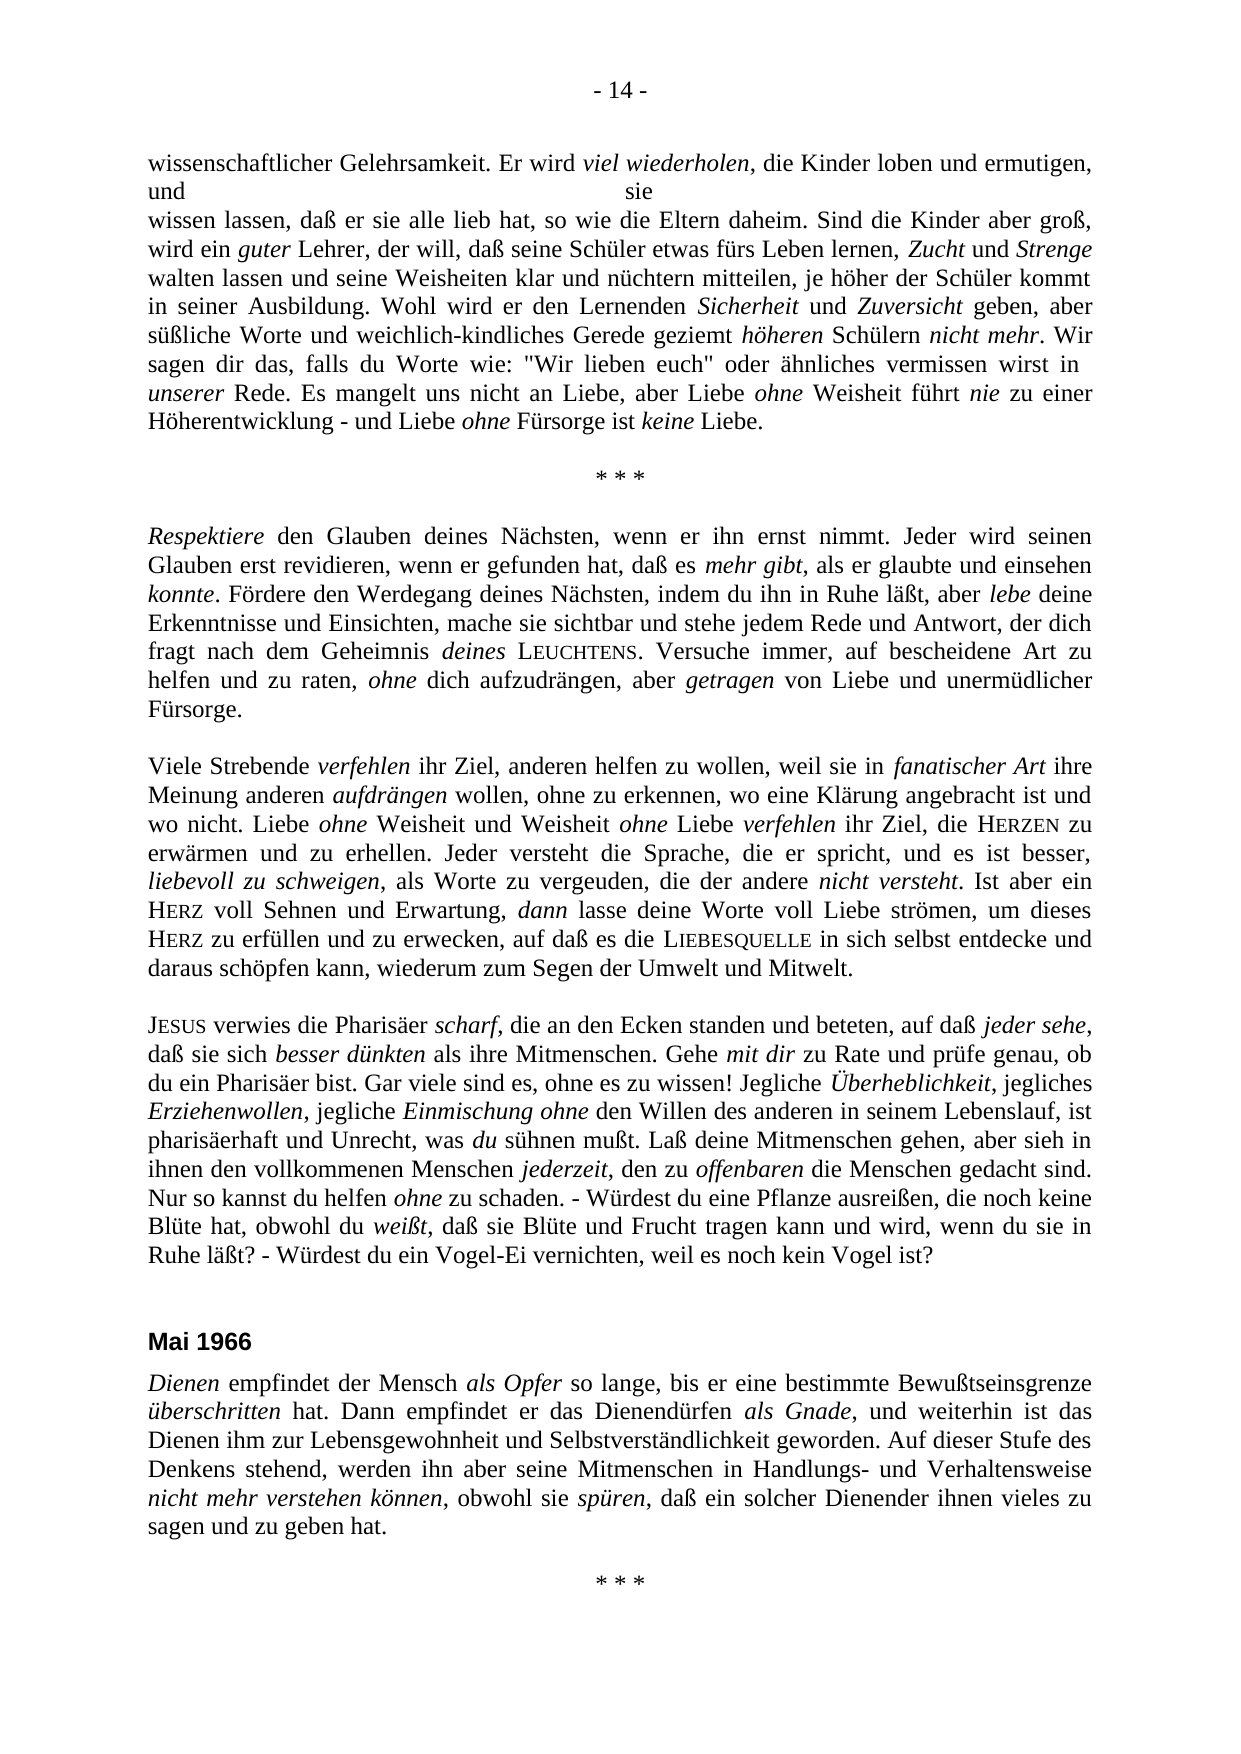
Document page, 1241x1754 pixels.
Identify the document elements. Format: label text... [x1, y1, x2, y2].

text Respektiere den Glauben deines Nächsten, wenn er ihn ernst nimmt. Jeder wird seinen Glauben erst revidieren, wenn er gefunden hat, daß es mehr gibt, als er glaubte und einsehen konnte. Fördere den Werdegang deines Nächsten, indem du ihn in Ruhe läßt, aber lebe deine Erkenntnisse und Einsichten, mache sie sichtbar und stehe jedem Rede und Antwort, der dich fragt nach dem Geheimnis deines Leuchtens. Versuche immer, auf bescheidene Art zu helfen und zu raten, ohne dich aufzudrängen, aber getragen von Liebe und unermüdlicher Fürsorge. [148, 521, 1092, 723]
text * * * [148, 464, 1092, 493]
text Viele Strebende verfehlen ihr Ziel, anderen helfen zu wollen, weil sie in fanatischer Art ihre Meinung anderen aufdrängen wollen, ohne zu erkennen, wo eine Klärung angebracht ist und wo nicht. Liebe ohne Weisheit und Weisheit ohne Liebe verfehlen ihr Ziel, die Herzen zu erwärmen und zu erhellen. Jeder versteht die Sprache, die er spricht, und es ist besser, liebevoll zu schweigen, als Worte zu vergeuden, die der andere nicht versteht. Ist aber ein Herz voll Sehnen und Erwartung, dann lasse deine Worte voll Liebe strömen, um dieses Herz zu erfüllen und zu erwecken, auf daß es die Liebesquelle in sich selbst entdecke und daraus schöpfen kann, wiederum zum Segen der Umwelt und Mitwelt. [148, 751, 1092, 981]
text Jesus verwies die Pharisäer scharf, die an den Ecken standen und beteten, auf daß jeder sehe, daß sie sich besser dünkten als ihre Mitmenschen. Gehe mit dir zu Rate und prüfe genau, ob du ein Pharisäer bist. Gar viele sind es, ohne es zu wissen! Jegliche Überheblichkeit, jegliches Erziehenwollen, jegliche Einmischung ohne den Willen des anderen in seinem Lebenslauf, ist pharisäerhaft und Unrecht, was du sühnen mußt. Laß deine Mitmenschen gehen, aber sieh in ihnen den vollkommenen Menschen jederzeit, den zu offenbaren die Menschen gedacht sind. Nur so kannst du helfen ohne zu schaden. - Würdest du eine Pflanze ausreißen, die noch keine Blüte hat, obwohl du weißt, daß sie Blüte und Frucht tragen kann und wird, wenn du sie in Ruhe läßt? - Würdest du ein Vogel-Ei vernichten, weil es noch kein Vogel ist? [148, 1010, 1092, 1269]
text * * * [148, 1569, 1092, 1598]
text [148, 148, 1092, 435]
text Mai 1966 [148, 1326, 1092, 1355]
text Dienen empfindet der Mensch als Opfer so lange, bis er eine bestimmte Bewußtseinsgrenze überschritten hat. Dann empfindet er das Dienendürfen als Gnade, und weiterhin ist das Dienen ihm zur Lebensgewohnheit und Selbstverständlichkeit geworden. Auf dieser Stufe des Denkens stehend, werden ihn aber seine Mitmenschen in Handlungs- und Verhaltensweise nicht mehr verstehen können, obwohl sie spüren, daß ein solcher Dienender ihnen vieles zu sagen und zu geben hat. [148, 1368, 1092, 1540]
